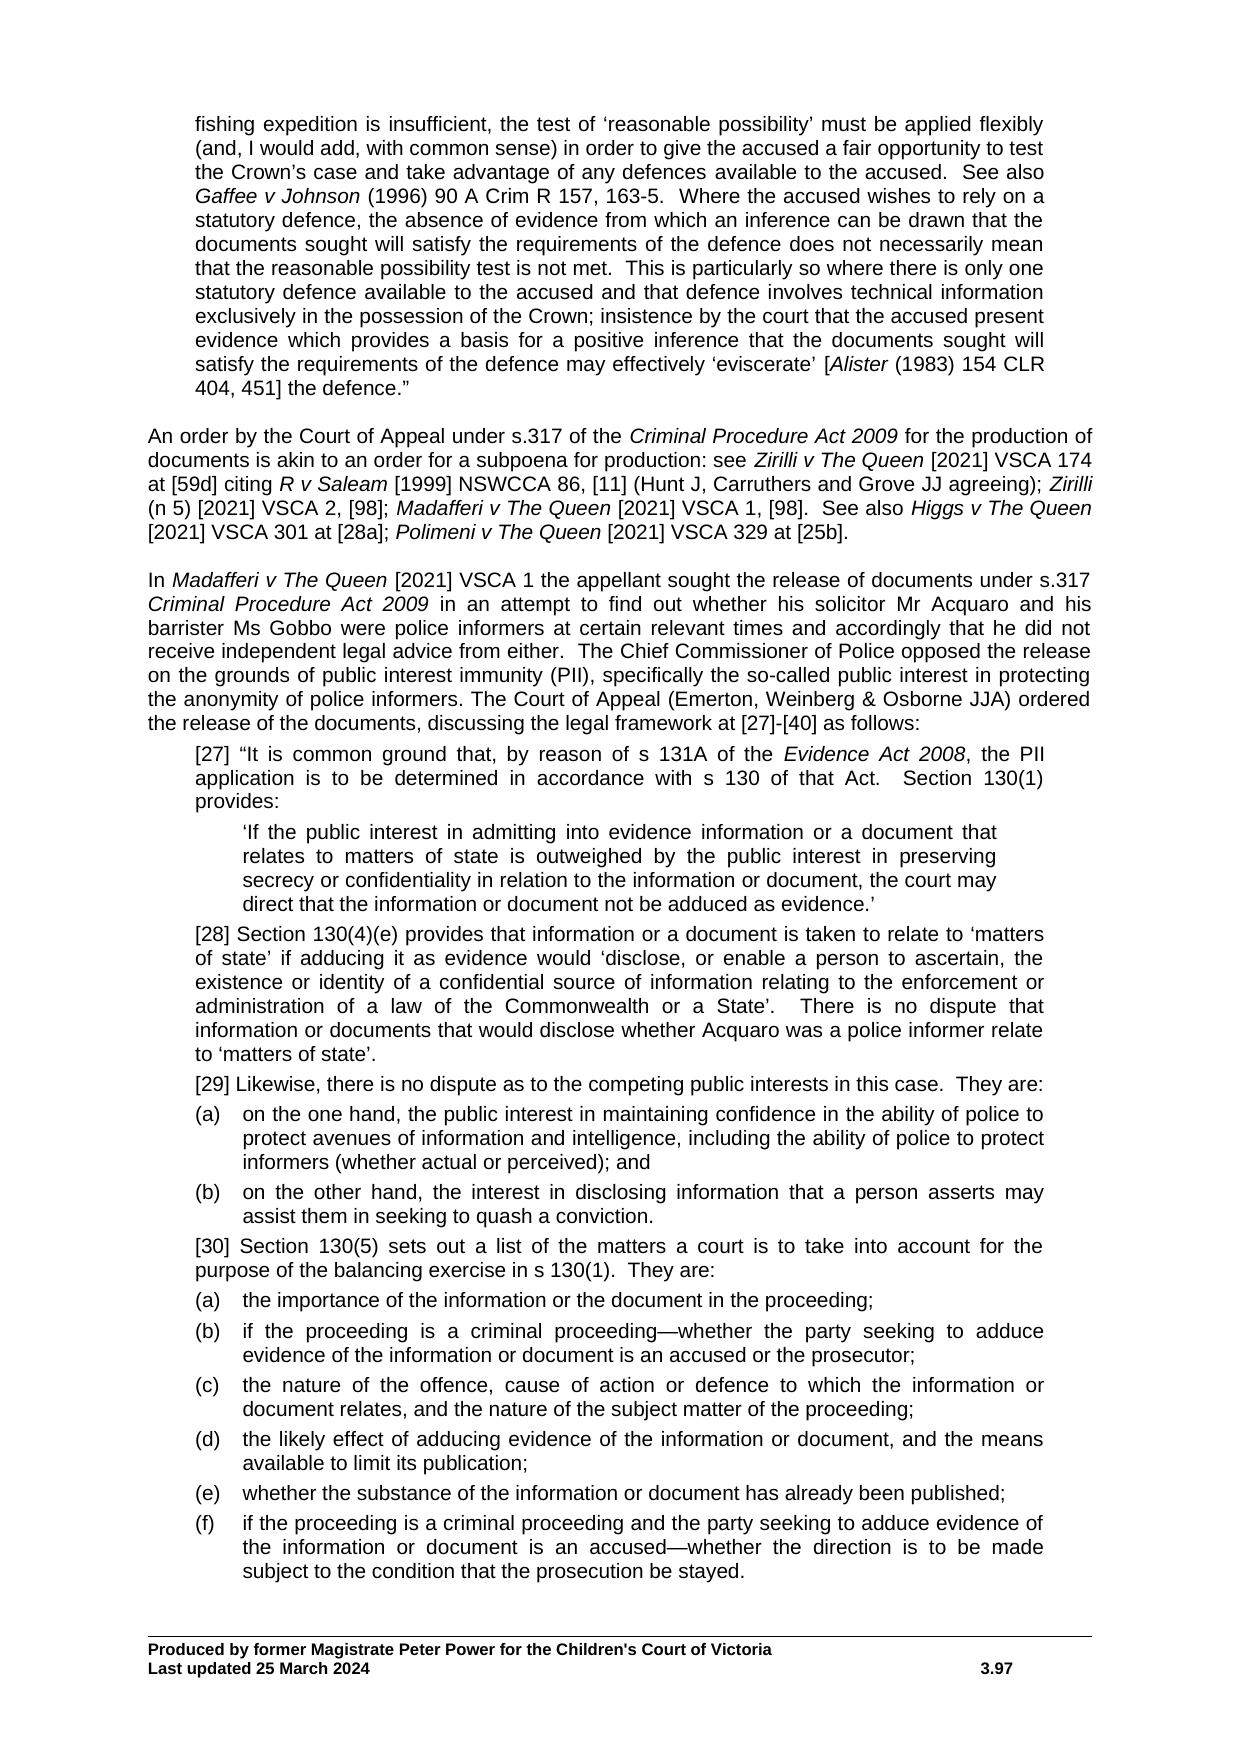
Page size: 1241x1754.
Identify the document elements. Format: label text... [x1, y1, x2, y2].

list on the other hand, the interest in disclosing information that a person asserts may assist them in seeking to quash a conviction. [195, 1180, 1045, 1228]
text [195, 112, 1045, 400]
list on the one hand, the public interest in maintaining confidence in the ability of police to protect avenues of information and intelligence, including the ability of police to protect informers (whether actual or perceived); and [195, 1102, 1045, 1174]
list the nature of the offence, cause of action or defence to which the information or document relates, and the nature of the subject matter of the proceeding; [195, 1373, 1045, 1421]
text [30] Section 130(5) sets out a list of the matters a court is to take into account for the purpose of the balancing exercise in s 130(1). They are: [195, 1234, 1045, 1282]
list the importance of the information or the document in the proceeding; [195, 1288, 1045, 1312]
list if the proceeding is a criminal proceeding―whether the party seeking to adduce evidence of the information or document is an accused or the prosecutor; [195, 1318, 1045, 1366]
text [29] Likewise, there is no dispute as to the competing public interests in this case. They are: [195, 1072, 1045, 1096]
list whether the substance of the information or document has already been published; [195, 1481, 1045, 1505]
list the likely effect of adducing evidence of the information or document, and the means available to limit its publication; [195, 1427, 1045, 1475]
text ‘If the public interest in admitting into evidence information or a document that relates to matters of state is outweighed by the public interest in preserving secrecy or confidentiality in relation to the information or document, the court may direct that the information or document not be adduced as evidence.’ [242, 819, 998, 915]
text [27] “It is common ground that, by reason of s 131A of the Evidence Act 2008, the PII application is to be determined in accordance with s 130 of that Act. Section 130(1) provides: [195, 741, 1045, 813]
text In Madafferi v The Queen [2021] VSCA 1 the appellant sought the release of documents under s.317 Criminal Procedure Act 2009 in an attempt to find out whether his solicitor Mr Acquaro and his barrister Ms Gobbo were police informers at certain relevant times and accordingly that he did not receive independent legal advice from either. The Chief Commissioner of Police opposed the release on the grounds of public interest immunity (PII), specifically the so-called public interest in protecting the anonymity of police informers. The Court of Appeal (Emerton, Weinberg & Osborne JJA) ordered the release of the documents, discussing the legal framework at [27]-[40] as follows: [148, 567, 1092, 735]
text [28] Section 130(4)(e) provides that information or a document is taken to relate to ‘matters of state’ if adducing it as evidence would ‘disclose, or enable a person to ascertain, the existence or identity of a confidential source of information relating to the enforcement or administration of a law of the Commonwealth or a State’. There is no dispute that information or documents that would disclose whether Acquaro was a police informer relate to ‘matters of state’. [195, 922, 1045, 1065]
text An order by the Court of Appeal under s.317 of the Criminal Procedure Act 2009 for the production of documents is akin to an order for a subpoena for production: see Zirilli v The Queen [2021] VSCA 174 at [59d] citing R v Saleam [1999] NSWCCA 86, [11] (Hunt J, Carruthers and Grove JJ agreeing); Zirilli (n 5) [2021] VSCA 2, [98]; Madafferi v The Queen [2021] VSCA 1, [98]. See also Higgs v The Queen [2021] VSCA 301 at [28a]; Polimeni v The Queen [2021] VSCA 329 at [25b]. [148, 424, 1092, 543]
list if the proceeding is a criminal proceeding and the party seeking to adduce evidence of the information or document is an accused―whether the direction is to be made subject to the condition that the prosecution be stayed. [195, 1511, 1045, 1583]
